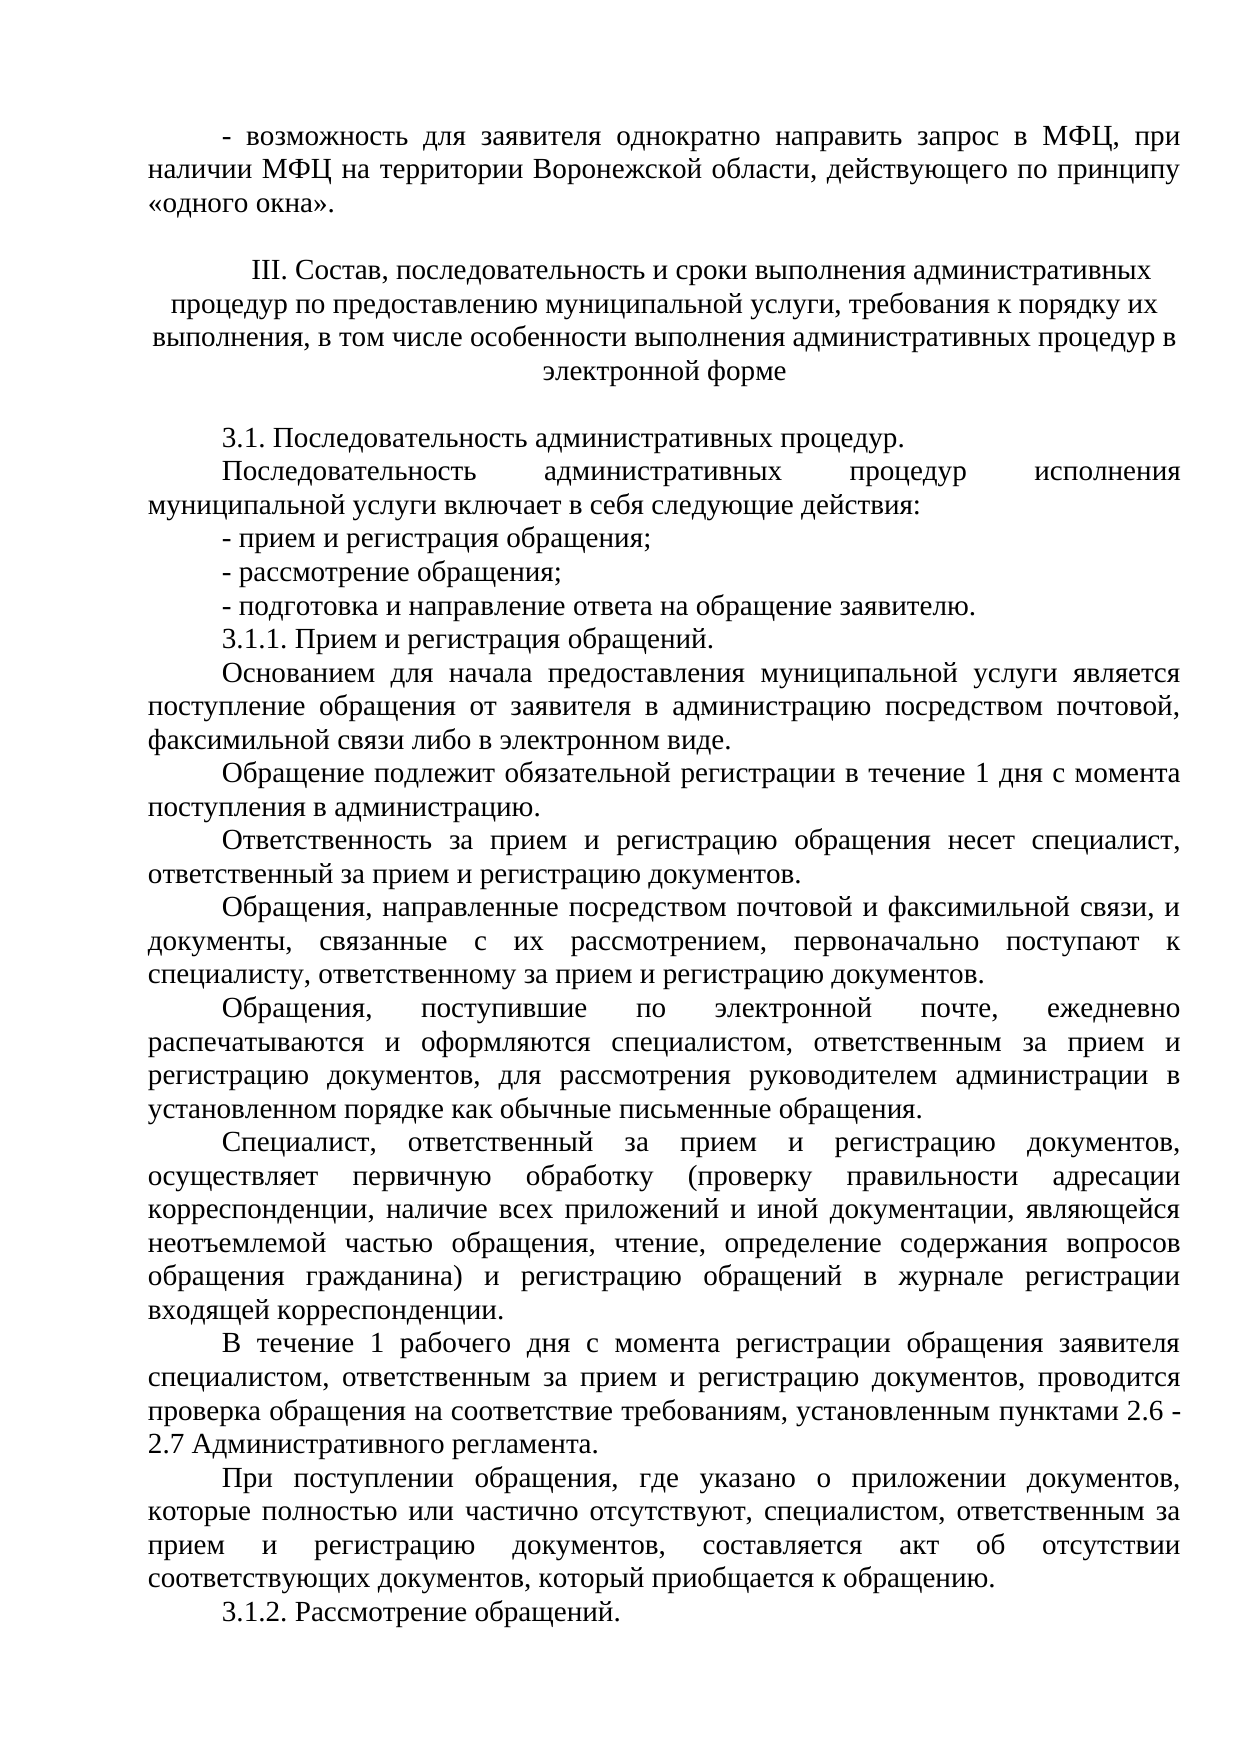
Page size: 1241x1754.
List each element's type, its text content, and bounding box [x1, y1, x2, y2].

text III. Состав, последовательность и сроки выполнения административных процедур по предоставлению муниципальной услуги, требования к порядку их выполнения, в том числе особенности выполнения административных процедур в электронной форме [148, 252, 1181, 386]
text 3.1.2. Рассмотрение обращений. [148, 1594, 1181, 1627]
text 3.1.1. Прием и регистрация обращений. [148, 621, 1181, 655]
text Обращения, поступившие по электронной почте, ежедневно распечатываются и оформляются специалистом, ответственным за прием и регистрацию документов, для рассмотрения руководителем администрации в установленном порядке как обычные письменные обращения. [148, 990, 1181, 1124]
text 3.1. Последовательность административных процедур. [148, 420, 1181, 453]
text Специалист, ответственный за прием и регистрацию документов, осуществляет первичную обработку (проверку правильности адресации корреспонденции, наличие всех приложений и иной документации, являющейся неотъемлемой частью обращения, чтение, определение содержания вопросов обращения гражданина) и регистрацию обращений в журнале регистрации входящей корреспонденции. [148, 1124, 1181, 1326]
text Основанием для начала предоставления муниципальной услуги является поступление обращения от заявителя в администрацию посредством почтовой, факсимильной связи либо в электронном виде. [148, 655, 1181, 755]
text Обращение подлежит обязательной регистрации в течение 1 дня с момента поступления в администрацию. [148, 755, 1181, 822]
text - рассмотрение обращения; [148, 554, 1181, 588]
text Ответственность за прием и регистрацию обращения несет специалист, ответственный за прием и регистрацию документов. [148, 822, 1181, 889]
text - возможность для заявителя однократно направить запрос в МФЦ, при наличии МФЦ на территории Воронежской области, действующего по принципу «одного окна». [148, 118, 1181, 219]
text - подготовка и направление ответа на обращение заявителю. [148, 588, 1181, 621]
text При поступлении обращения, где указано о приложении документов, которые полностью или частично отсутствуют, специалистом, ответственным за прием и регистрацию документов, составляется акт об отсутствии соответствующих документов, который приобщается к обращению. [148, 1460, 1181, 1594]
text Обращения, направленные посредством почтовой и факсимильной связи, и документы, связанные с их рассмотрением, первоначально поступают к специалисту, ответственному за прием и регистрацию документов. [148, 889, 1181, 990]
text В течение 1 рабочего дня с момента регистрации обращения заявителя специалистом, ответственным за прием и регистрацию документов, проводится проверка обращения на соответствие требованиям, установленным пунктами 2.6 - 2.7 Административного регламента. [148, 1326, 1181, 1460]
text - прием и регистрация обращения; [148, 521, 1181, 554]
text Последовательность административных процедур исполнения муниципальной услуги включает в себя следующие действия: [148, 453, 1181, 521]
